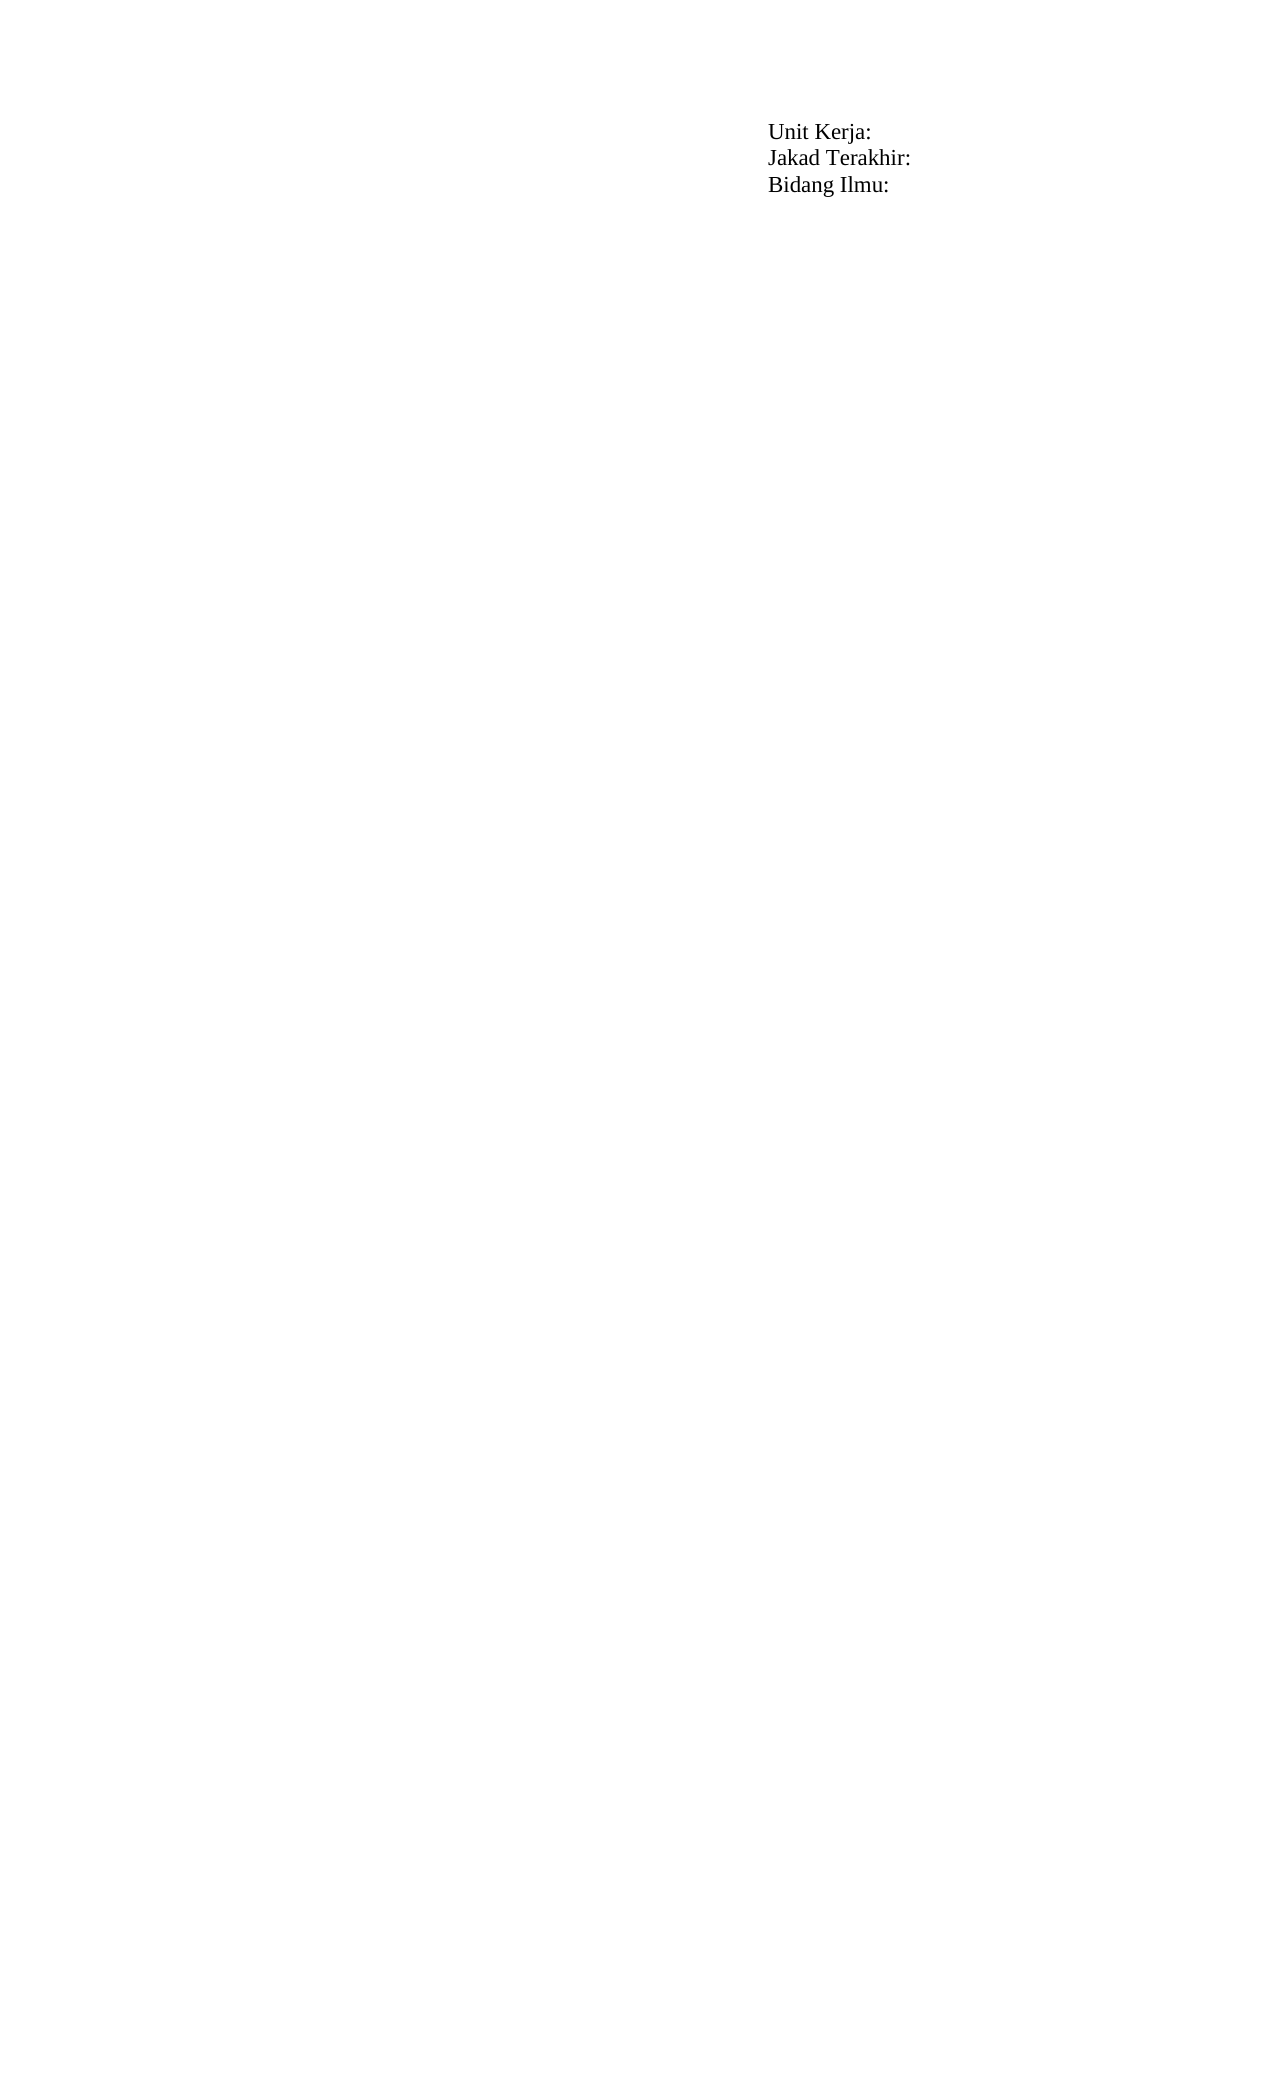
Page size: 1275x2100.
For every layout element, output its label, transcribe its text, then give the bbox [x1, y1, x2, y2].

list Jakad Terakhir: [768, 144, 1157, 171]
list Unit Kerja: [768, 118, 1157, 144]
list Bidang Ilmu: [768, 171, 1157, 197]
